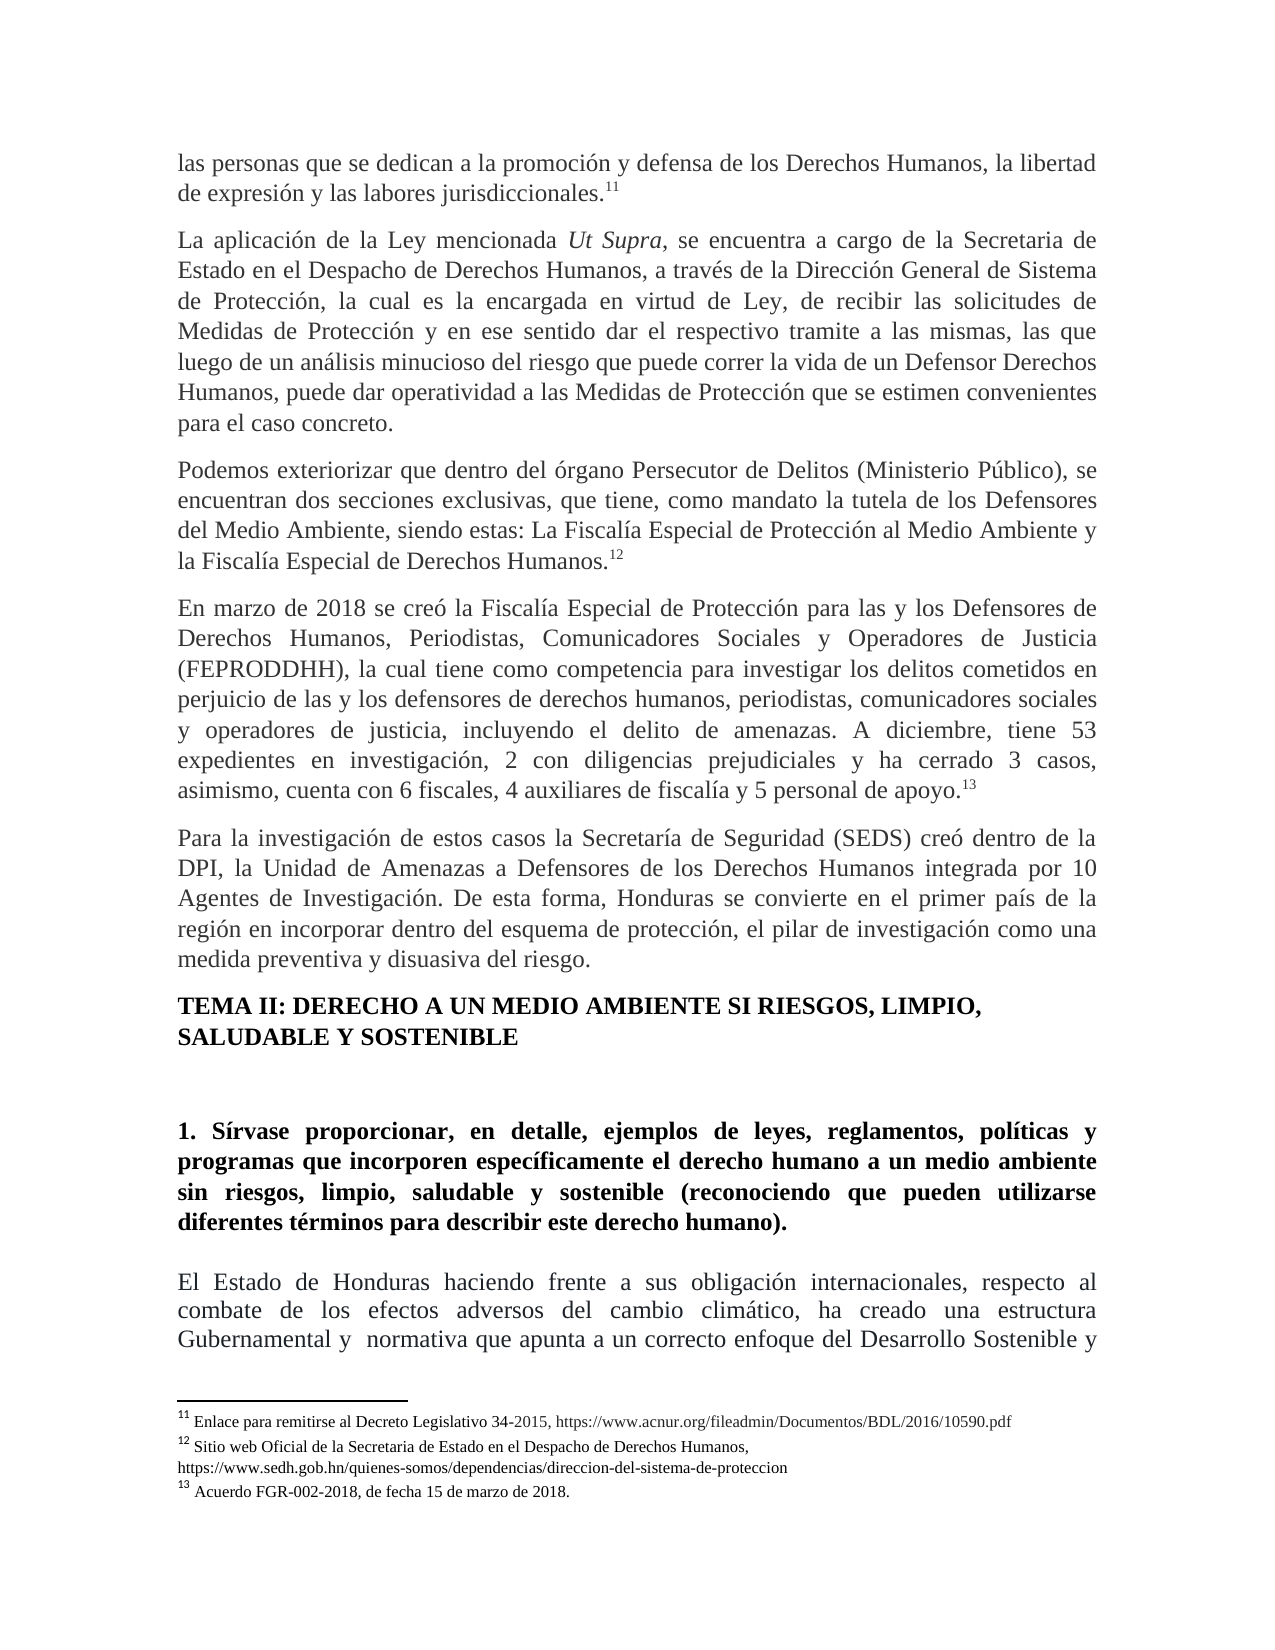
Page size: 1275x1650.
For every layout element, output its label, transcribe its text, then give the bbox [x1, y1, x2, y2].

text Para la investigación de estos casos la Secretaría de Seguridad (SEDS) creó dentro de la DPI, la Unidad de Amenazas a Defensores de los Derechos Humanos integrada por 10 Agentes de Investigación. De esta forma, Honduras se convierte en el primer país de la región en incorporar dentro del esquema de protección, el pilar de investigación como una medida preventiva y disuasiva del riesgo. [177, 943, 1098, 973]
text Podemos exteriorizar que dentro del órgano Persecutor de Delitos (Ministerio Público), se encuentran dos secciones exclusivas, que tiene, como mandato la tutela de los Defensores del Medio Ambiente, siendo estas: La Fiscalía Especial de Protección al Medio Ambiente y la Fiscalía Especial de Derechos Humanos. [177, 544, 1098, 575]
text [177, 176, 1098, 207]
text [177, 1267, 1098, 1353]
text TEMA II: DERECHO A UN MEDIO AMBIENTE SI RIESGOS, LIMPIO, SALUDABLE Y SOSTENIBLE [177, 991, 1098, 1051]
text 1. Sírvase proporcionar, en detalle, ejemplos de leyes, reglamentos, políticas y programas que incorporen específicamente el derecho humano a un medio ambiente sin riesgos, limpio, saludable y sostenible (reconociendo que pueden utilizarse diferentes términos para describir este derecho humano). [177, 1116, 1098, 1236]
